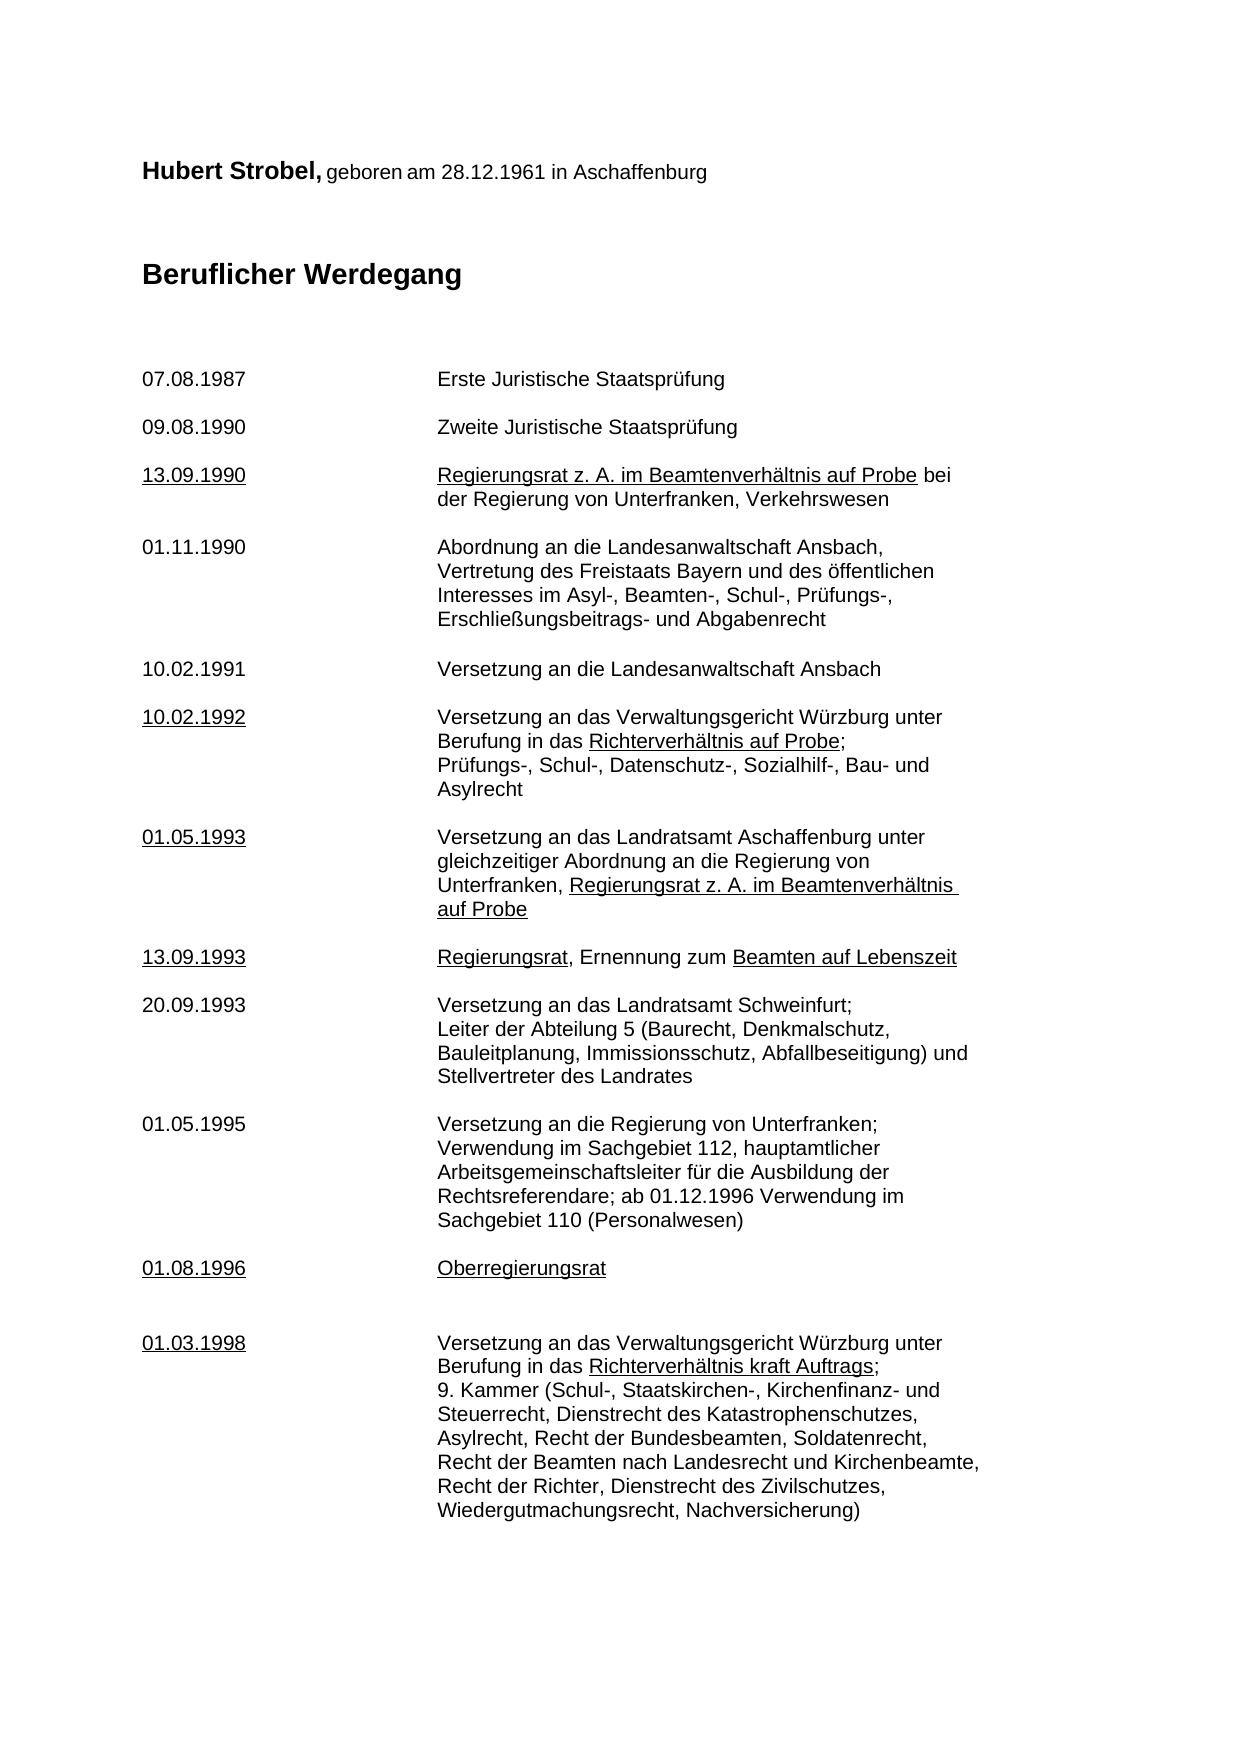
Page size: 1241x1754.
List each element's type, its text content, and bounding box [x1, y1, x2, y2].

text 01.11.1990 Abordnung an die Landesanwaltschaft Ansbach, Vertretung des Freistaats Bayern und des öffentlichen Interesses im Asyl-, Beamten-, Schul-, Prüfungs-, Erschließungsbeitrags- und Abgabenrecht [142, 535, 980, 657]
text 07.08.1987 Erste Juristische Staatsprüfung [142, 367, 980, 391]
text 10.02.1991 Versetzung an die Landesanwaltschaft Ansbach [142, 657, 980, 681]
text 09.08.1990 Zweite Juristische Staatsprüfung [142, 415, 980, 439]
text Hubert Strobel, geboren am 28.12.1961 in Aschaffenburg [142, 156, 980, 185]
text 20.09.1993 Versetzung an das Landratsamt Schweinfurt; [142, 992, 980, 1016]
text 01.03.1998 Versetzung an das Verwaltungsgericht Würzburg unter Berufung in das Richterverhältnis kraft Auftrags; 9. Kammer (Schul-, Staatskirchen-, Kirchenfinanz- und Steuerrecht, Dienstrecht des Katastrophenschutzes, Asylrecht, Recht der Bundesbeamten, Soldatenrecht, Recht der Beamten nach Landesrecht und Kirchenbeamte, Recht der Richter, Dienstrecht des Zivilschutzes, Wiedergutmachungsrecht, Nachversicherung) [142, 1330, 980, 1522]
text 10.02.1992 Versetzung an das Verwaltungsgericht Würzburg unter Berufung in das Richterverhältnis auf Probe; Prüfungs-, Schul-, Datenschutz-, Sozialhilf-, Bau- und Asylrecht [142, 705, 980, 801]
text Leiter der Abteilung 5 (Baurecht, Denkmalschutz, Bauleitplanung, Immissionsschutz, Abfallbeseitigung) und Stellvertreter des Landrates [142, 1016, 980, 1088]
text 01.08.1996 Oberregierungsrat [142, 1256, 980, 1306]
text 01.05.1993 Versetzung an das Landratsamt Aschaffenburg unter gleichzeitiger Abordnung an die Regierung von Unterfranken, Regierungsrat z. A. im Beamtenverhältnis auf Probe [142, 825, 980, 921]
text Beruflicher Werdegang [142, 257, 980, 291]
text 13.09.1993 Regierungsrat, Ernennung zum Beamten auf Lebenszeit [142, 944, 980, 968]
text 13.09.1990 Regierungsrat z. A. im Beamtenverhältnis auf Probe bei der Regierung von Unterfranken, Verkehrswesen [142, 463, 980, 511]
text 01.05.1995 Versetzung an die Regierung von Unterfranken; Verwendung im Sachgebiet 112, hauptamtlicher Arbeitsgemeinschaftsleiter für die Ausbildung der Rechtsreferendare; ab 01.12.1996 Verwendung im Sachgebiet 110 (Personalwesen) [142, 1112, 980, 1232]
